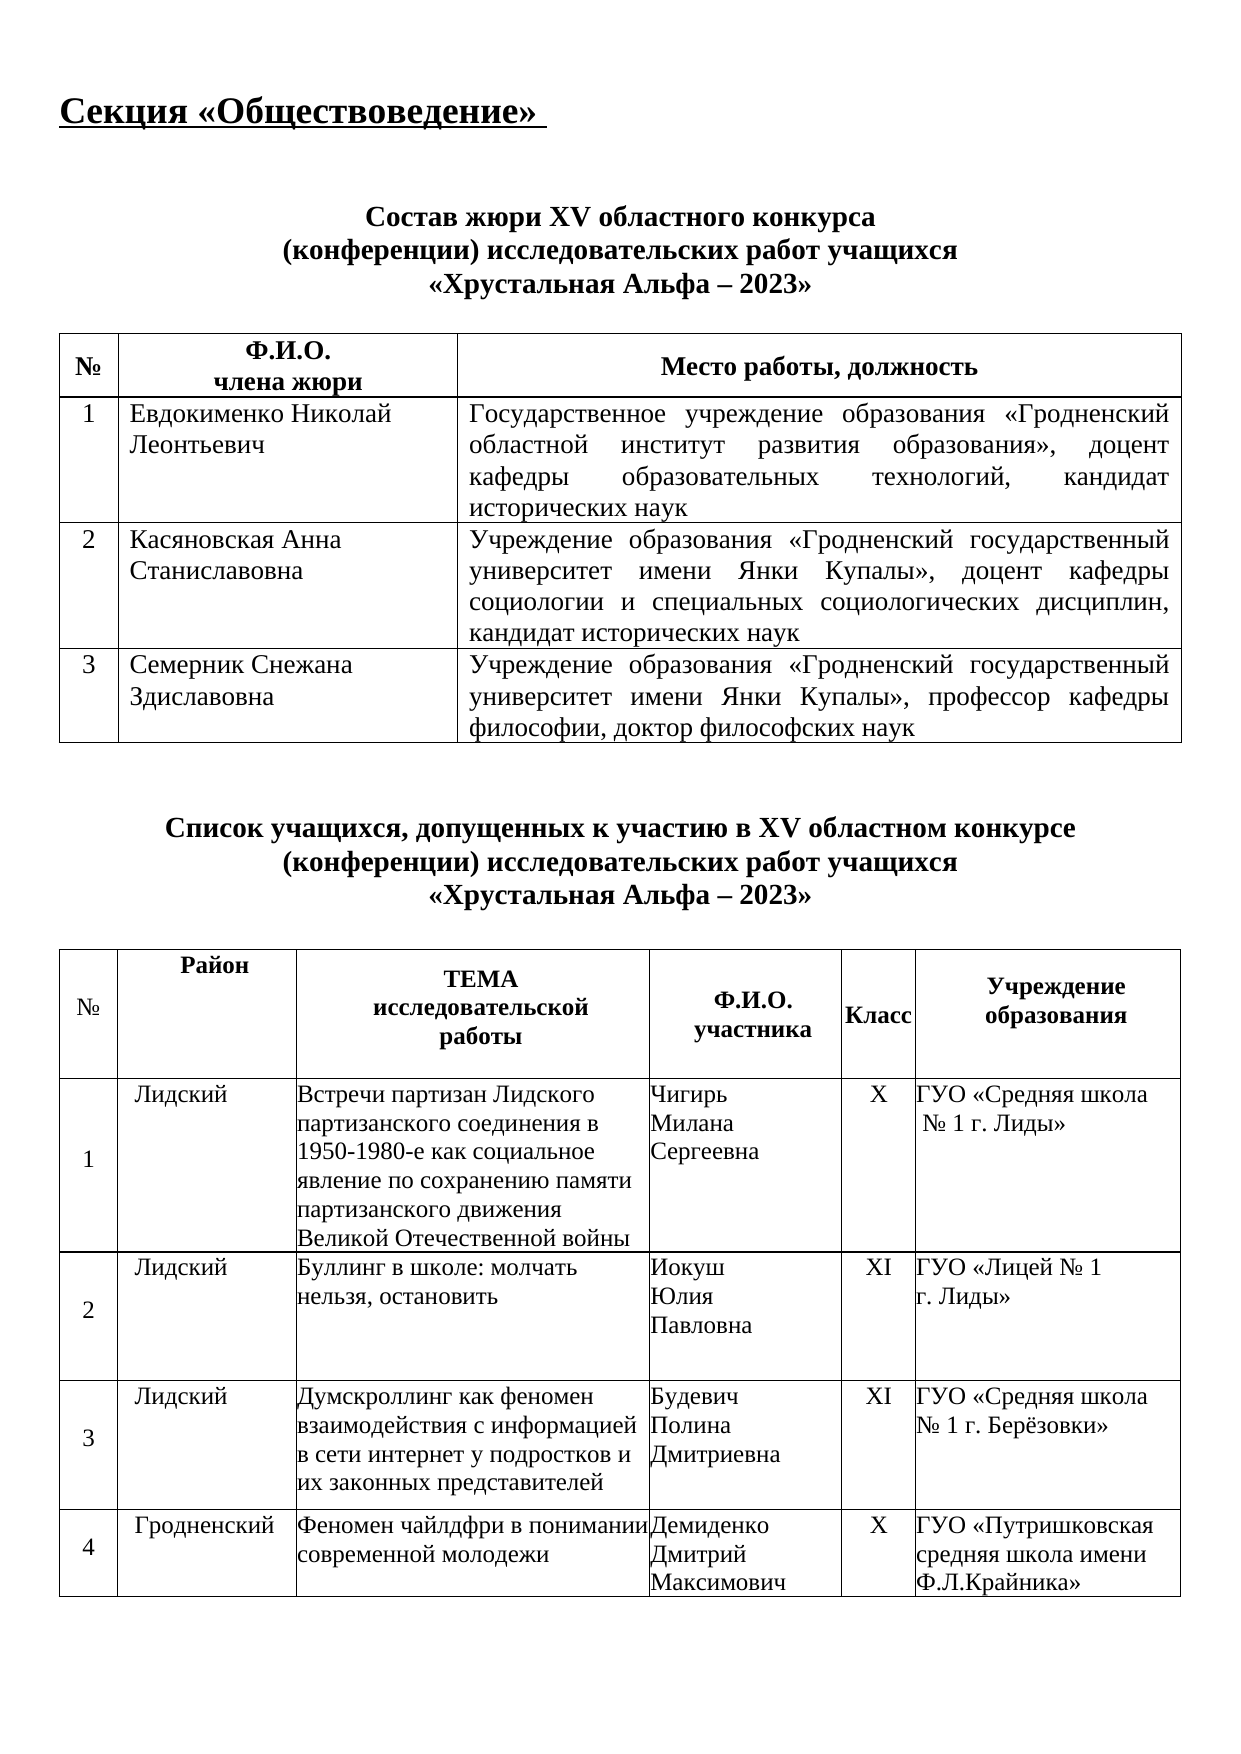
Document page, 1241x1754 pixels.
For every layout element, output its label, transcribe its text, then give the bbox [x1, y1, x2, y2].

table_cell 3 [60, 649, 118, 742]
table_cell ГУО «Средняя школа № 1 г. Берёзовки» [916, 1381, 1180, 1509]
table_cell 2 [60, 523, 118, 648]
table_cell Учреждение образования «Гродненский государственный университет имени Янки Купалы», профессор кафедры философии, доктор философских наук [458, 649, 1181, 742]
text (конференции) исследовательских работ учащихся [59, 844, 1181, 877]
text «Хрустальная Альфа – 2023» [59, 266, 1181, 299]
table_cell Государственное учреждение образования «Гродненский областной институт развития образования», доцент кафедры образовательных технологий, кандидат исторических наук [458, 398, 1181, 522]
table_cell Евдокименко Николай Леонтьевич [119, 398, 457, 522]
table_cell Будевич Полина Дмитриевна [650, 1381, 841, 1509]
text Список учащихся, допущенных к участию в XV областном конкурсе [59, 810, 1181, 844]
table_cell 1 [60, 1079, 117, 1251]
table_cell ГУО «Путришковская средняя школа имени Ф.Л.Крайника» [916, 1510, 1180, 1596]
table_cell Чигирь Милана Сергеевна [650, 1079, 841, 1251]
table_cell ГУО «Средняя школа № 1 г. Лиды» [916, 1079, 1180, 1251]
table_cell X [842, 1079, 915, 1251]
table_cell XI [842, 1381, 915, 1509]
table_header № [60, 950, 117, 1078]
table_header Район [118, 950, 296, 1078]
table_cell Буллинг в школе: молчать нельзя, остановить [297, 1253, 649, 1380]
table_header Учреждение образования [916, 950, 1180, 1078]
text Секция «Обществоведение» [59, 89, 1181, 132]
table_header Класс [842, 950, 915, 1078]
table_cell Думскроллинг как феномен взаимодействия с информацией в сети интернет у подростков и их законных представителей [297, 1381, 649, 1509]
table_cell Лидский [118, 1253, 296, 1380]
table_cell Лидский [118, 1079, 296, 1251]
table_header № [60, 334, 118, 396]
table_cell 3 [60, 1381, 117, 1509]
table_header Место работы, должность [458, 334, 1181, 396]
table_header Ф.И.О. участника [650, 950, 841, 1078]
text «Хрустальная Альфа – 2023» [59, 877, 1181, 911]
table_header Ф.И.О. члена жюри [119, 334, 457, 396]
text Состав жюри XV областного конкурса [59, 199, 1181, 232]
table_cell Иокуш Юлия Павловна [650, 1253, 841, 1380]
table_cell Семерник Снежана Здиславовна [119, 649, 457, 742]
table_header ТЕМА исследовательской работы [297, 950, 649, 1078]
table_cell Феномен чайлдфри в понимании современной молодежи [297, 1510, 649, 1596]
table_cell Лидский [118, 1381, 296, 1509]
table_cell X [842, 1510, 915, 1596]
table_cell Учреждение образования «Гродненский государственный университет имени Янки Купалы», доцент кафедры социологии и специальных социологических дисциплин, кандидат исторических наук [458, 523, 1181, 648]
table_cell 2 [60, 1253, 117, 1380]
table_cell XI [842, 1253, 915, 1380]
table_cell Встречи партизан Лидского партизанского соединения в 1950-1980-е как социальное явление по сохранению памяти партизанского движения Великой Отечественной войны [297, 1079, 649, 1251]
text (конференции) исследовательских работ учащихся [59, 232, 1181, 266]
table_cell Касяновская Анна Станиславовна [119, 523, 457, 648]
table_cell Гродненский [118, 1510, 296, 1596]
table_cell Демиденко Дмитрий Максимович [650, 1510, 841, 1596]
table_cell ГУО «Лицей № 1 г. Лиды» [916, 1253, 1180, 1380]
table_cell 4 [60, 1510, 117, 1596]
table_cell 1 [60, 398, 118, 522]
